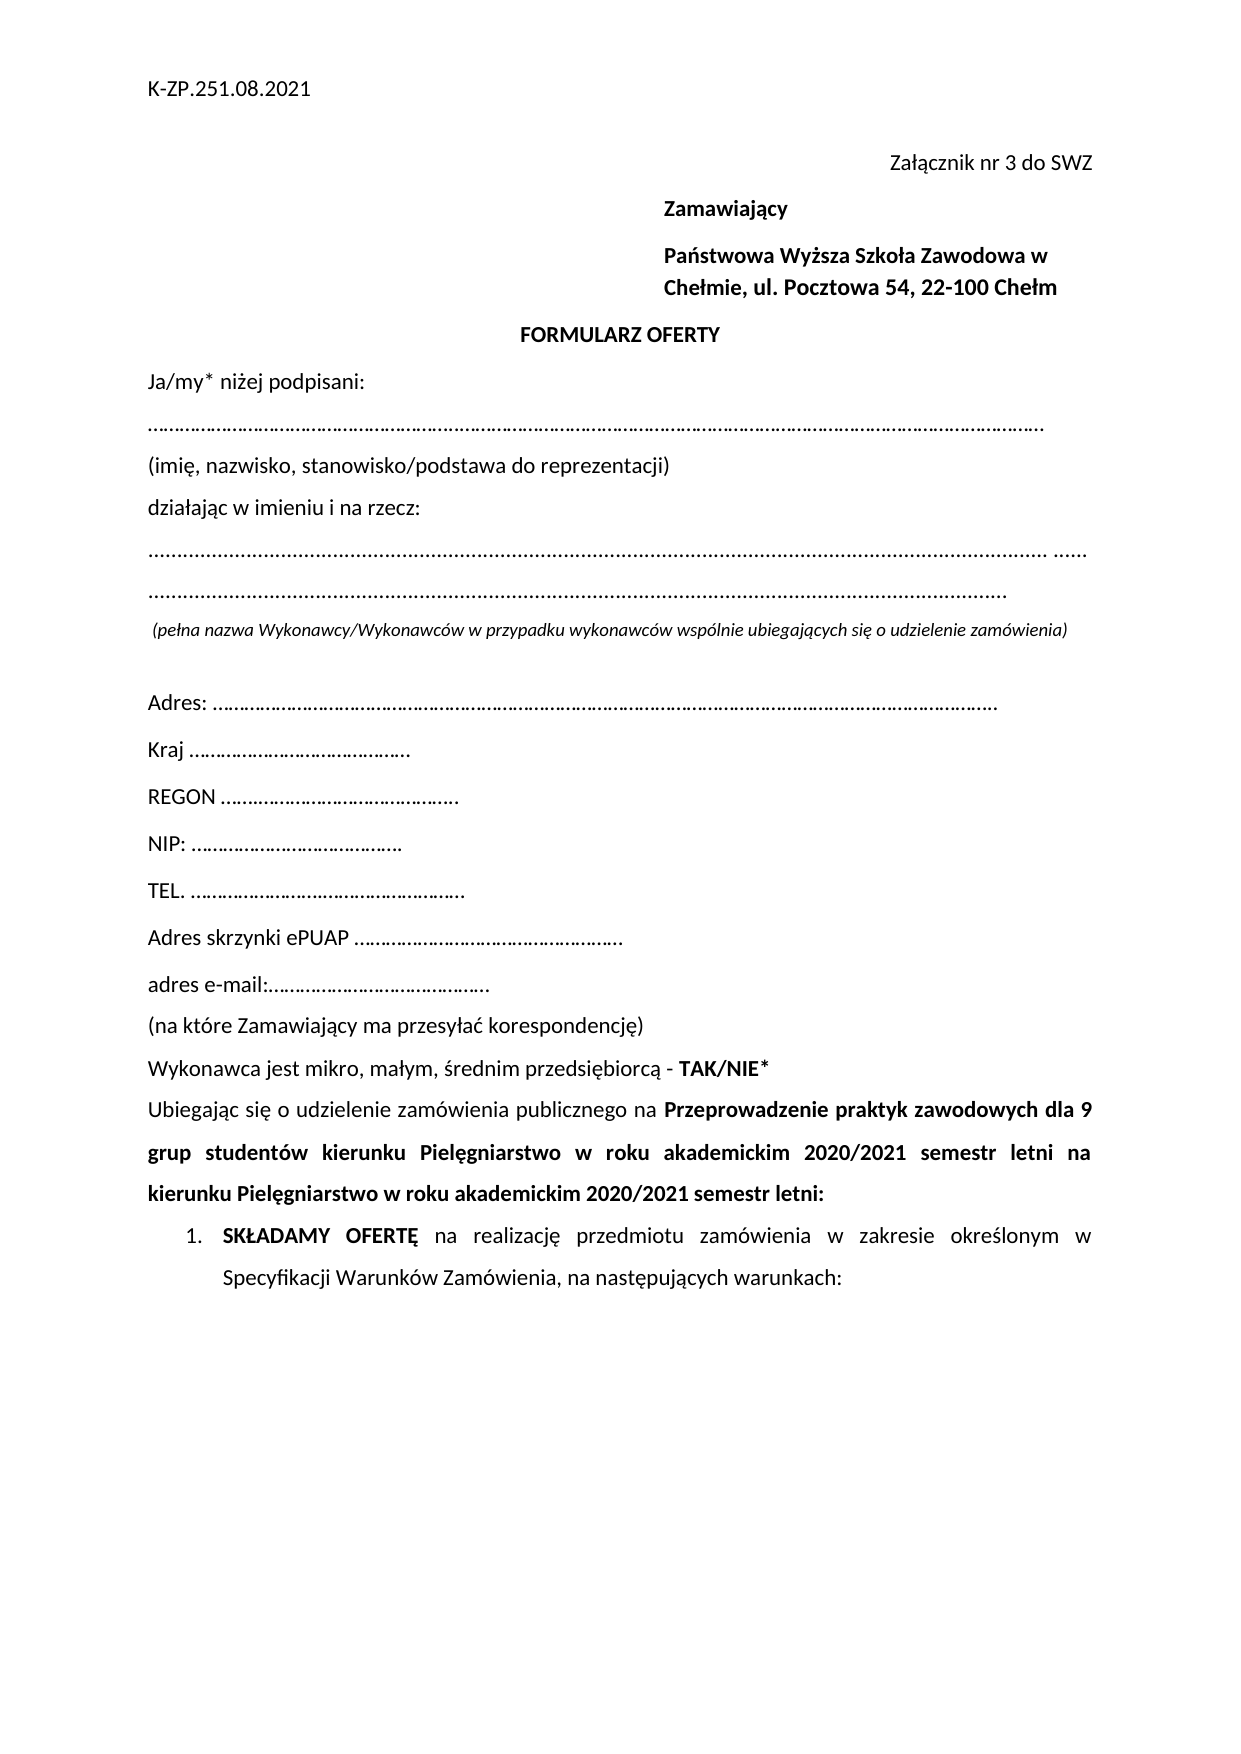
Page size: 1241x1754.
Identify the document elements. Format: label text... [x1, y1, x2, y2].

text Państwowa Wyższa Szkoła Zawodowa w Chełmie, ul. Pocztowa 54, 22-100 Chełm [664, 241, 1093, 301]
text TEL. …………………….……………………… [148, 876, 1093, 904]
text (na które Zamawiający ma przesyłać korespondencję) [148, 1012, 1093, 1040]
text Kraj …………………………………… [148, 735, 1093, 763]
text Ja/my* niżej podpisani: [148, 367, 1093, 395]
text REGON …….……………………………….. [148, 782, 1093, 810]
text NIP: …………………………………. [148, 829, 1093, 857]
text Ubiegając się o udzielenie zamówienia publicznego na Przeprowadzenie praktyk zawodowych dla 9 grup studentów kierunku Pielęgniarstwo w roku akademickim 2020/2021 semestr letni na kierunku Pielęgniarstwo w roku akademickim 2020/2021 semestr letni: [148, 1096, 1093, 1208]
text ............................................................................................................................................................ ........................................................................................................................................................... [148, 535, 1093, 605]
text Adres: ………………………………………………………………………………………………………………………………….. [148, 688, 1093, 716]
text Zamawiający [664, 194, 1093, 222]
text działając w imieniu i na rzecz: [148, 493, 1093, 521]
text Wykonawca jest mikro, małym, średnim przedsiębiorcą - TAK/NIE* [148, 1054, 1093, 1082]
text (imię, nazwisko, stanowisko/podstawa do reprezentacji) [148, 451, 1093, 479]
text adres e-mail:…………………………………… [148, 970, 1093, 998]
list SKŁADAMY OFERTĘ na realizację przedmiotu zamówienia w zakresie określonym w Specyfikacji Warunków Zamówienia, na następujących warunkach: [185, 1222, 1093, 1292]
text Załącznik nr 3 do SWZ [148, 148, 1093, 176]
text (pełna nazwa Wykonawcy/Wykonawców w przypadku wykonawców wspólnie ubiegających się o udzielenie zamówienia) [148, 619, 1093, 642]
text FORMULARZ OFERTY [148, 320, 1093, 348]
text Adres skrzynki ePUAP …………………………………………… [148, 923, 1093, 951]
text …………………………………………………..………………………………………………………………………………………………… [148, 409, 1093, 437]
